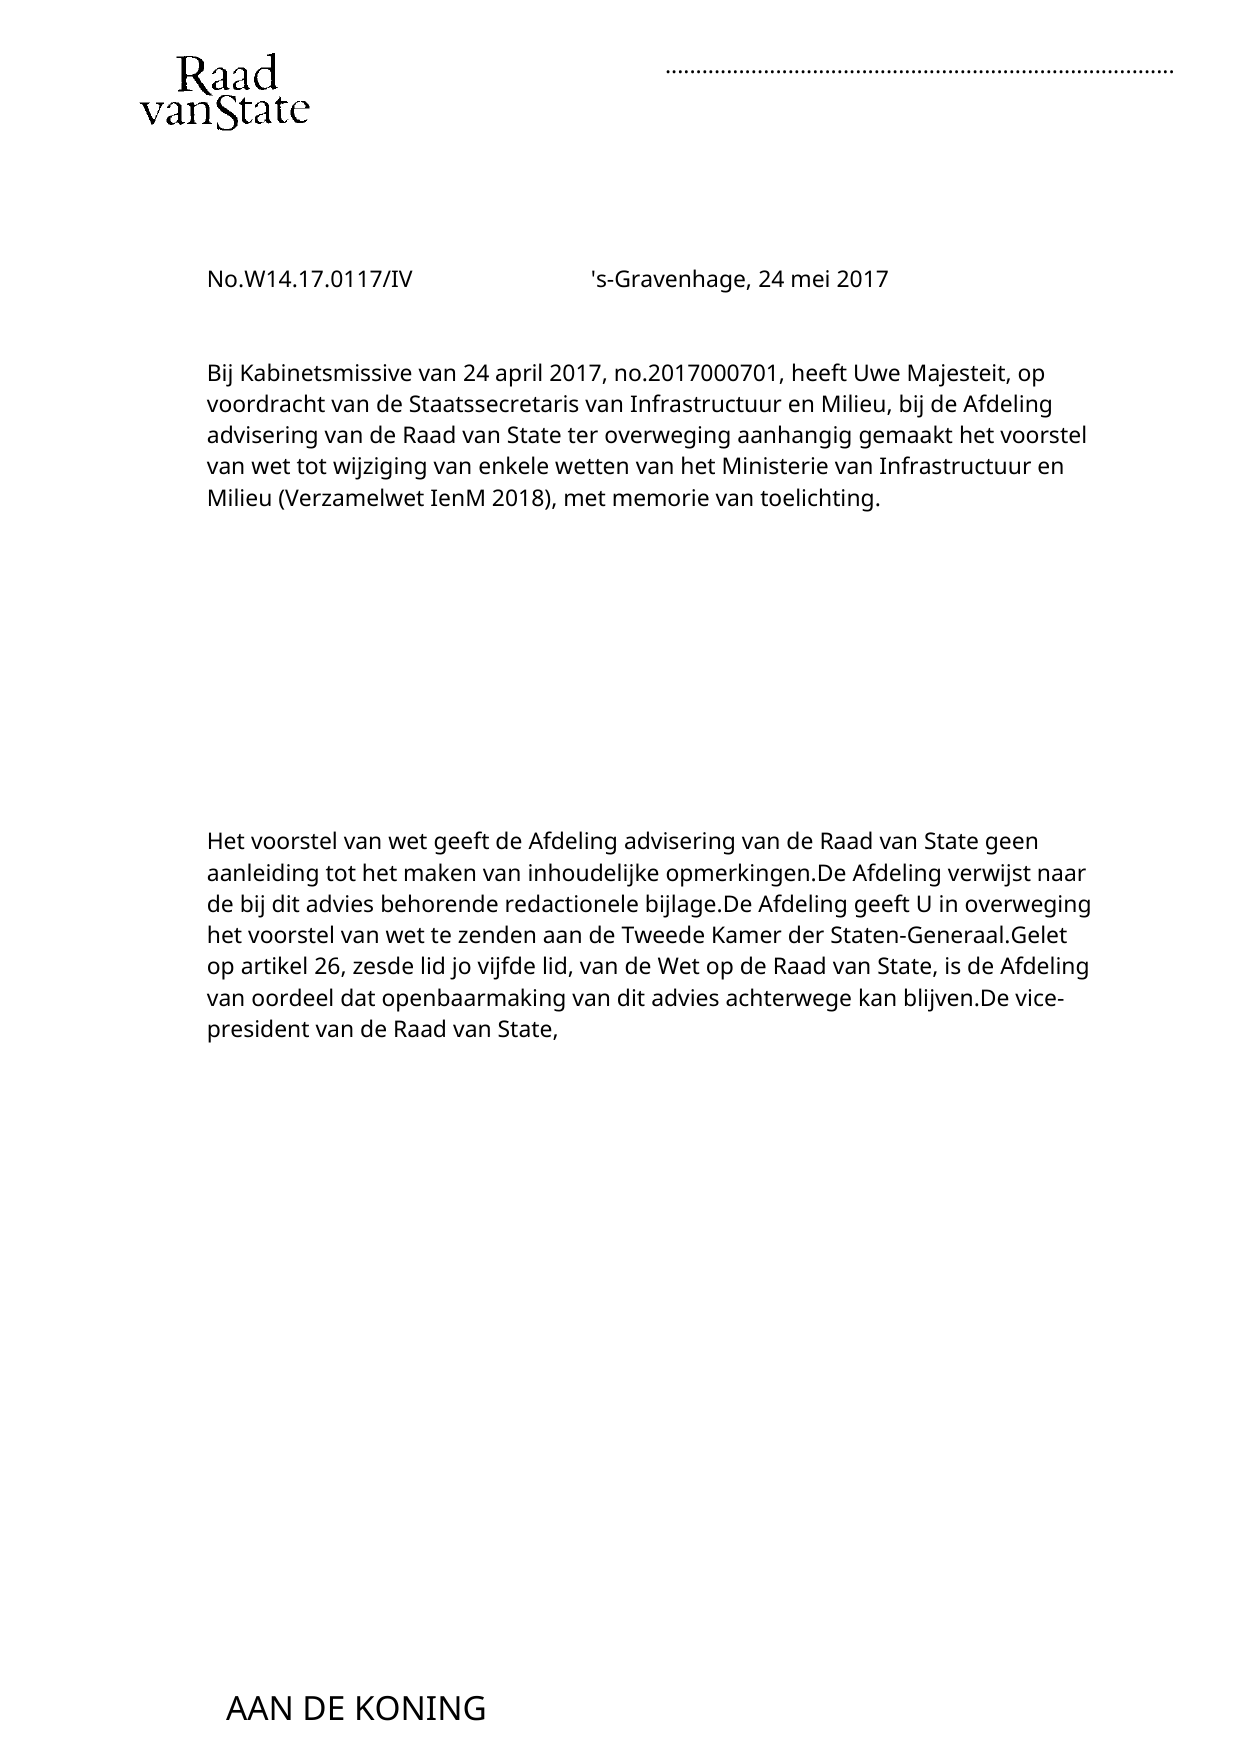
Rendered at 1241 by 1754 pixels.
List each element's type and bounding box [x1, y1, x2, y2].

picture [129, 17, 320, 139]
